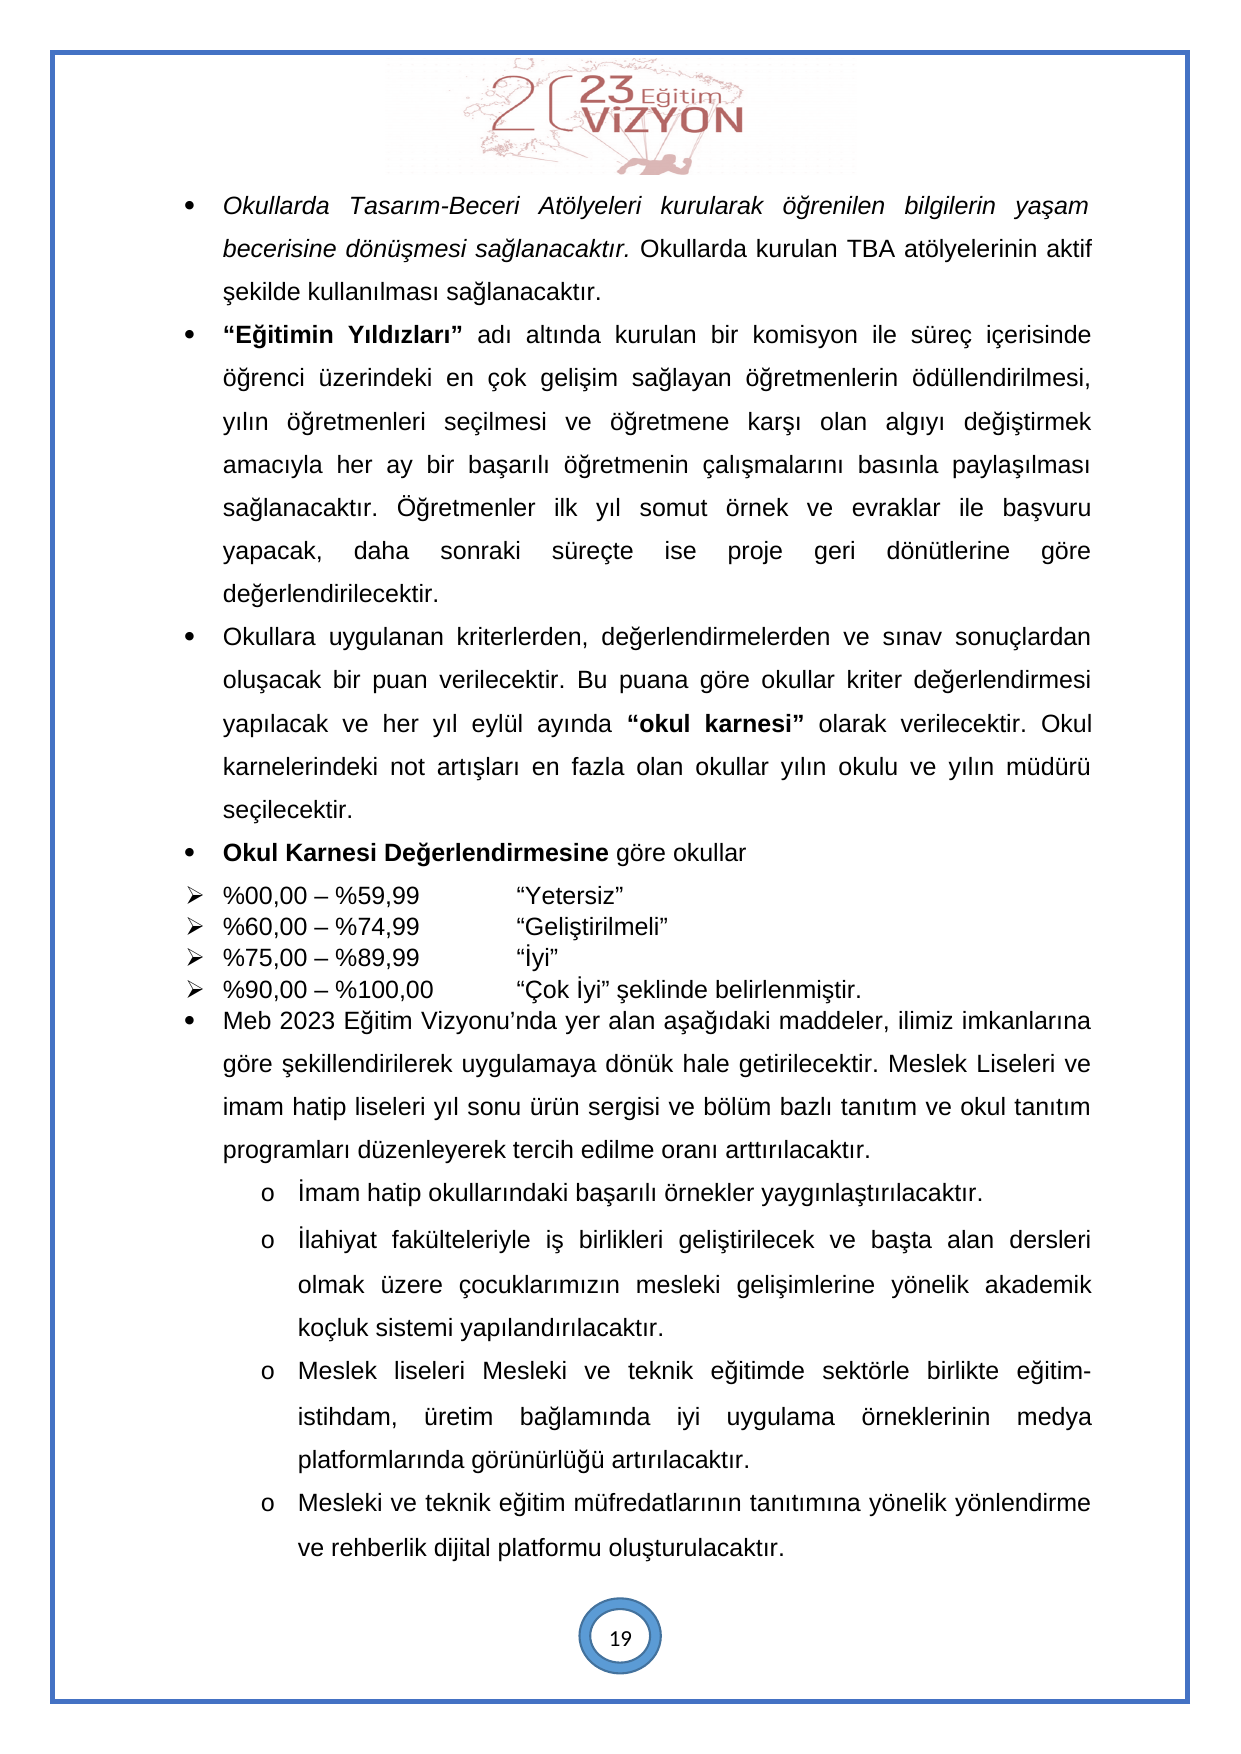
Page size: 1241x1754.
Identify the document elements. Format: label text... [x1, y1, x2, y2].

list Meb 2023 Eğitim Vizyonu’nda yer alan aşağıdaki maddeler, ilimiz imkanlarına göre şekillendirilerek uygulamaya dönük hale getirilecektir. Meslek Liseleri ve imam hatip liseleri yıl sonu ürün sergisi ve bölüm bazlı tanıtım ve okul tanıtım programları düzenleyerek tercih edilme oranı arttırılacaktır. [185, 1006, 1093, 1164]
list Okullara uygulanan kriterlerden, değerlendirmelerden ve sınav sonuçlardan oluşacak bir puan verilecektir. Bu puana göre okullar kriter değerlendirmesi yapılacak ve her yıl eylül ayında “okul karnesi” olarak verilecektir. Okul karnelerindeki not artışları en fazla olan okullar yılın okulu ve yılın müdürü seçilecektir. [185, 622, 1093, 823]
list %75,00 – %89,99 “İyi” [185, 943, 1093, 972]
picture [384, 58, 857, 175]
list İmam hatip okullarındaki başarılı örnekler yaygınlaştırılacaktır. [260, 1178, 1093, 1209]
list İlahiyat fakülteleriyle iş birlikleri geliştirilecek ve başta alan dersleri olmak üzere çocuklarımızın mesleki gelişimlerine yönelik akademik koçluk sistemi yapılandırılacaktır. [260, 1225, 1093, 1342]
list %00,00 – %59,99 “Yetersiz” [185, 881, 1093, 910]
list %60,00 – %74,99 “Geliştirilmeli” [185, 912, 1093, 941]
list “Eğitimin Yıldızları” adı altında kurulan bir komisyon ile süreç içerisinde öğrenci üzerindeki en çok gelişim sağlayan öğretmenlerin ödüllendirilmesi, yılın öğretmenleri seçilmesi ve öğretmene karşı olan algıyı değiştirmek amacıyla her ay bir başarılı öğretmenin çalışmalarını basınla paylaşılması sağlanacaktır. Öğretmenler ilk yıl somut örnek ve evraklar ile başvuru yapacak, daha sonraki süreçte ise proje geri dönütlerine göre değerlendirilecektir. [185, 320, 1093, 608]
list Meslek liseleri Mesleki ve teknik eğitimde sektörle birlikte eğitim-istihdam, üretim bağlamında iyi uygulama örneklerinin medya platformlarında görünürlüğü artırılacaktır. [260, 1356, 1093, 1473]
list Mesleki ve teknik eğitim müfredatlarının tanıtımına yönelik yönlendirme ve rehberlik dijital platformu oluşturulacaktır. [260, 1488, 1093, 1562]
list Okullarda Tasarım-Beceri Atölyeleri kurularak öğrenilen bilgilerin yaşam becerisine dönüşmesi sağlanacaktır. Okullarda kurulan TBA atölyelerinin aktif şekilde kullanılması sağlanacaktır. [185, 191, 1093, 306]
list Okul Karnesi Değerlendirmesine göre okullar [185, 838, 1093, 867]
list %90,00 – %100,00 “Çok İyi” şeklinde belirlenmiştir. [185, 974, 1093, 1003]
